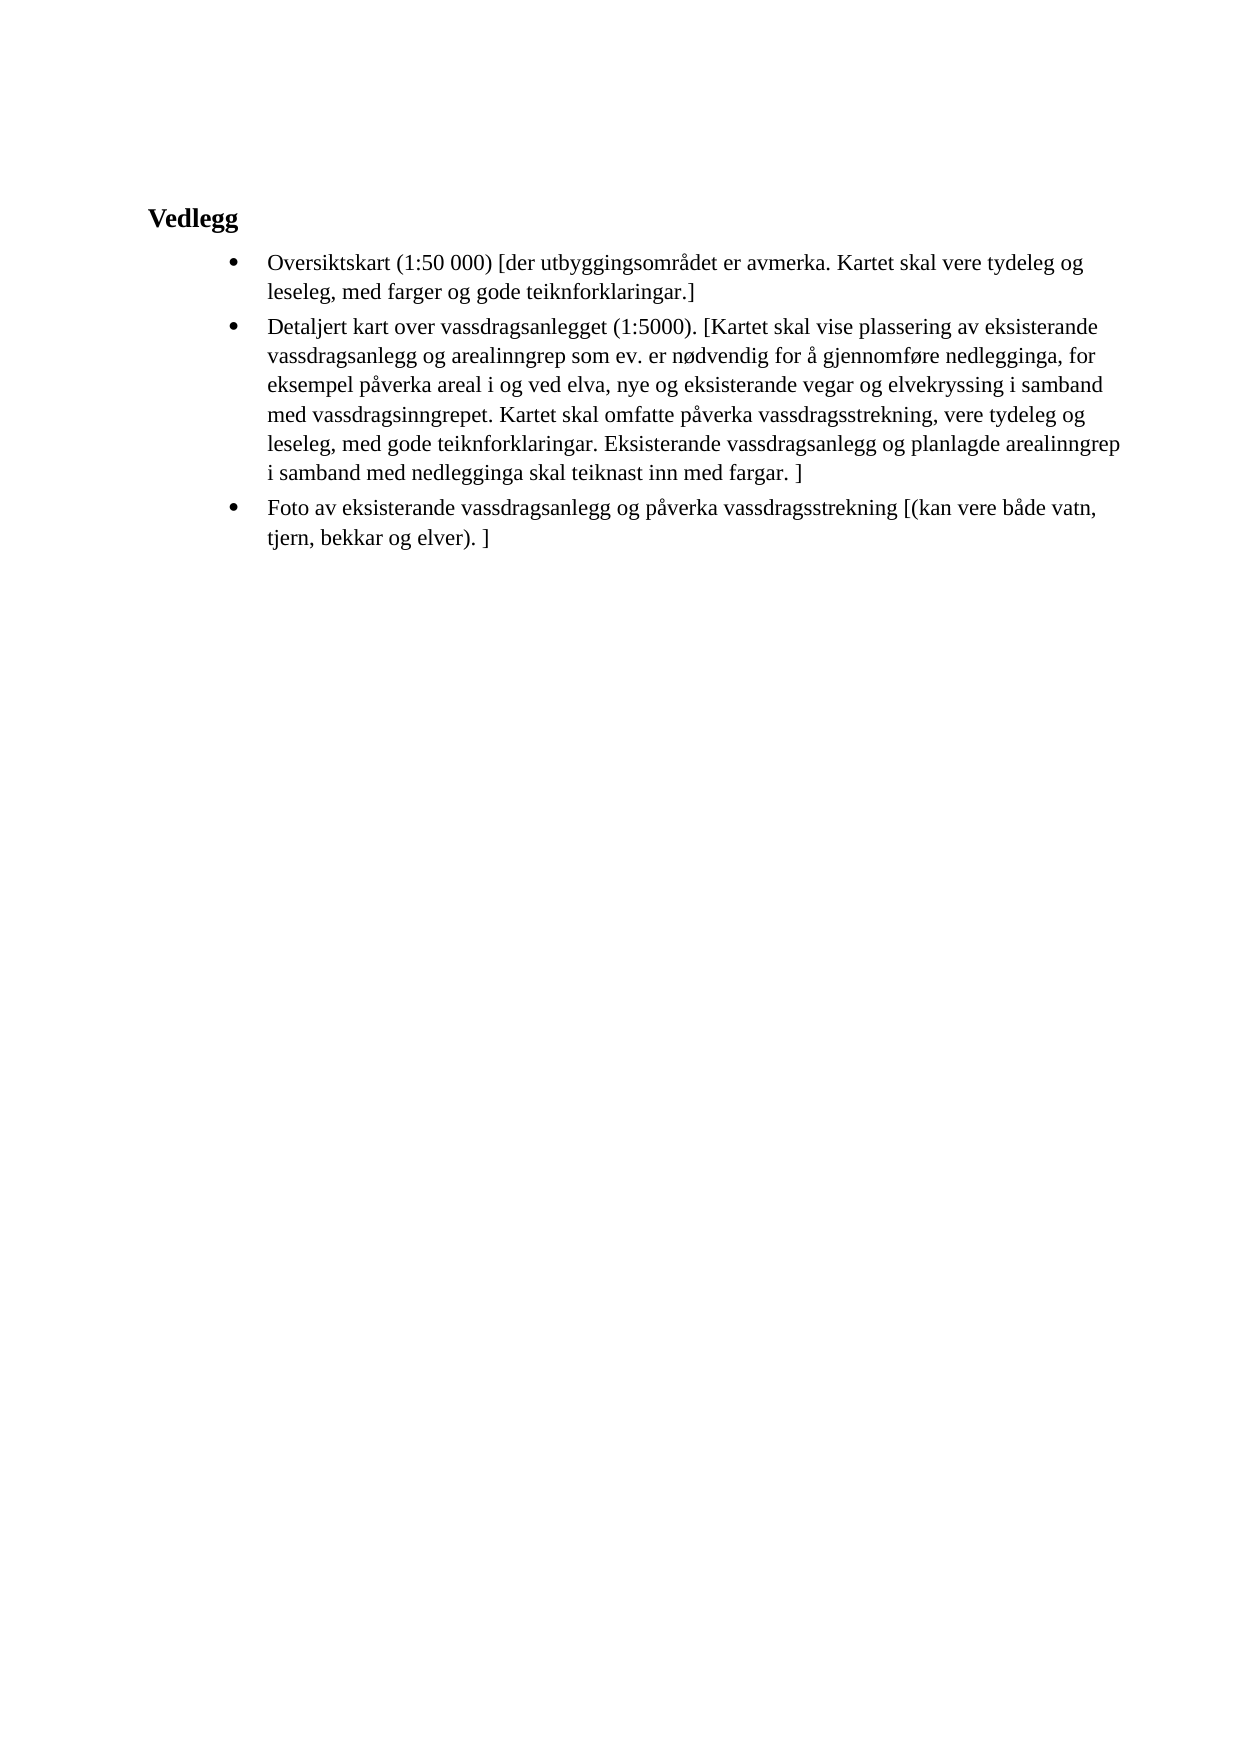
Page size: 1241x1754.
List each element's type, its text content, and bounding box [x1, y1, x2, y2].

text Foto av eksisterande vassdragsanlegg og påverka vassdragsstrekning [(kan vere både vatn, tjern, bekkar og elver). ] [229, 492, 1122, 550]
text Oversiktskart (1:50 000) [der utbyggingsområdet er avmerka. Kartet skal vere tydeleg og leseleg, med farger og gode teiknforklaringar.] [229, 246, 1122, 304]
subtitle Vedlegg [148, 202, 1122, 233]
text Detaljert kart over vassdragsanlegget (1:5000). [Kartet skal vise plassering av eksisterande vassdragsanlegg og arealinngrep som ev. er nødvendig for å gjennomføre nedlegginga, for eksempel påverka areal i og ved elva, nye og eksisterande vegar og elvekryssing i samband med vassdragsinngrepet. Kartet skal omfatte påverka vassdragsstrekning, vere tydeleg og leseleg, med gode teiknforklaringar. Eksisterande vassdragsanlegg og planlagde arealinngrep i samband med nedlegginga skal teiknast inn med fargar. ] [229, 310, 1122, 485]
